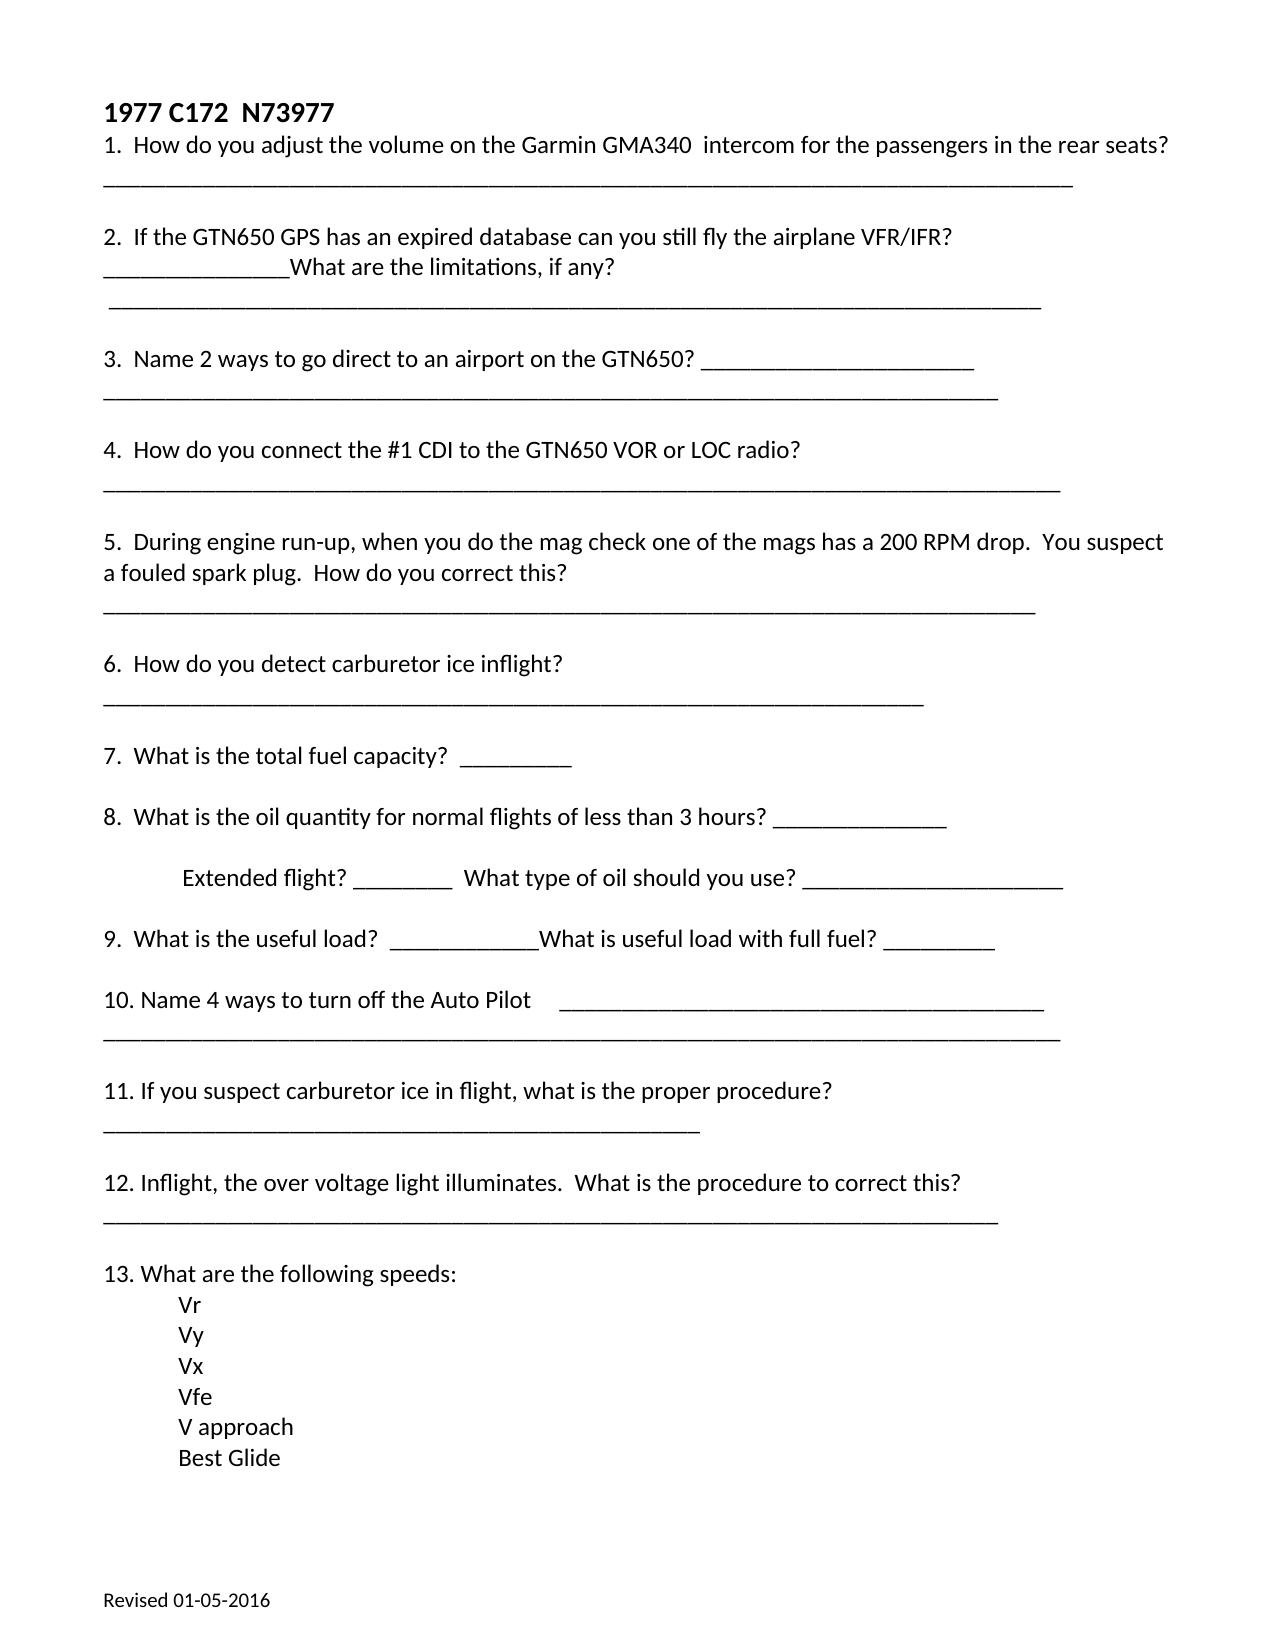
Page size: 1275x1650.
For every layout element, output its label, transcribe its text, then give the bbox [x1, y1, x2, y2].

text 2. If the GTN650 GPS has an expired database can you still fly the airplane VFR/IFR? _______________What are the limitations, if any? [103, 221, 1172, 282]
text Extended flight? ________ What type of oil should you use? _____________________ [103, 862, 1172, 892]
text 7. What is the total fuel capacity? _________ [103, 740, 1172, 770]
text ___________________________________________________________________________ [103, 282, 1172, 312]
text Best Glide [103, 1442, 1172, 1472]
text 9. What is the useful load? ____________What is useful load with full fuel? _________ [103, 923, 1172, 953]
text 3. Name 2 ways to go direct to an airport on the GTN650? ______________________ [103, 343, 1172, 373]
text _____________________________________________________________________________ [103, 1014, 1172, 1045]
text ___________________________________________________________________________ [103, 587, 1172, 618]
text _____________________________________________________________________________ [103, 465, 1172, 496]
text 1977 C172 N73977 [103, 94, 1172, 129]
text 1. How do you adjust the volume on the Garmin GMA340 intercom for the passengers in the rear seats? [103, 129, 1172, 160]
text 8. What is the oil quantity for normal flights of less than 3 hours? ______________ [103, 801, 1172, 831]
text 12. Inflight, the over voltage light illuminates. What is the procedure to correct this? [103, 1167, 1172, 1198]
text ________________________________________________________________________ [103, 1198, 1172, 1228]
text ______________________________________________________________________________ [103, 160, 1172, 190]
text 13. What are the following speeds: Vr Vy Vx Vfe V approach [103, 1259, 1172, 1442]
text 4. How do you connect the #1 CDI to the GTN650 VOR or LOC radio? [103, 434, 1172, 465]
text ________________________________________________________________________ [103, 373, 1172, 404]
text 5. During engine run-up, when you do the mag check one of the mags has a 200 RPM drop. You suspect a fouled spark plug. How do you correct this? [103, 526, 1172, 587]
text 6. How do you detect carburetor ice inflight? [103, 648, 1172, 679]
text 11. If you suspect carburetor ice in flight, what is the proper procedure? ________________________________________________ [103, 1076, 1172, 1137]
text 10. Name 4 ways to turn off the Auto Pilot _______________________________________ [103, 984, 1172, 1014]
text __________________________________________________________________ [103, 679, 1172, 709]
